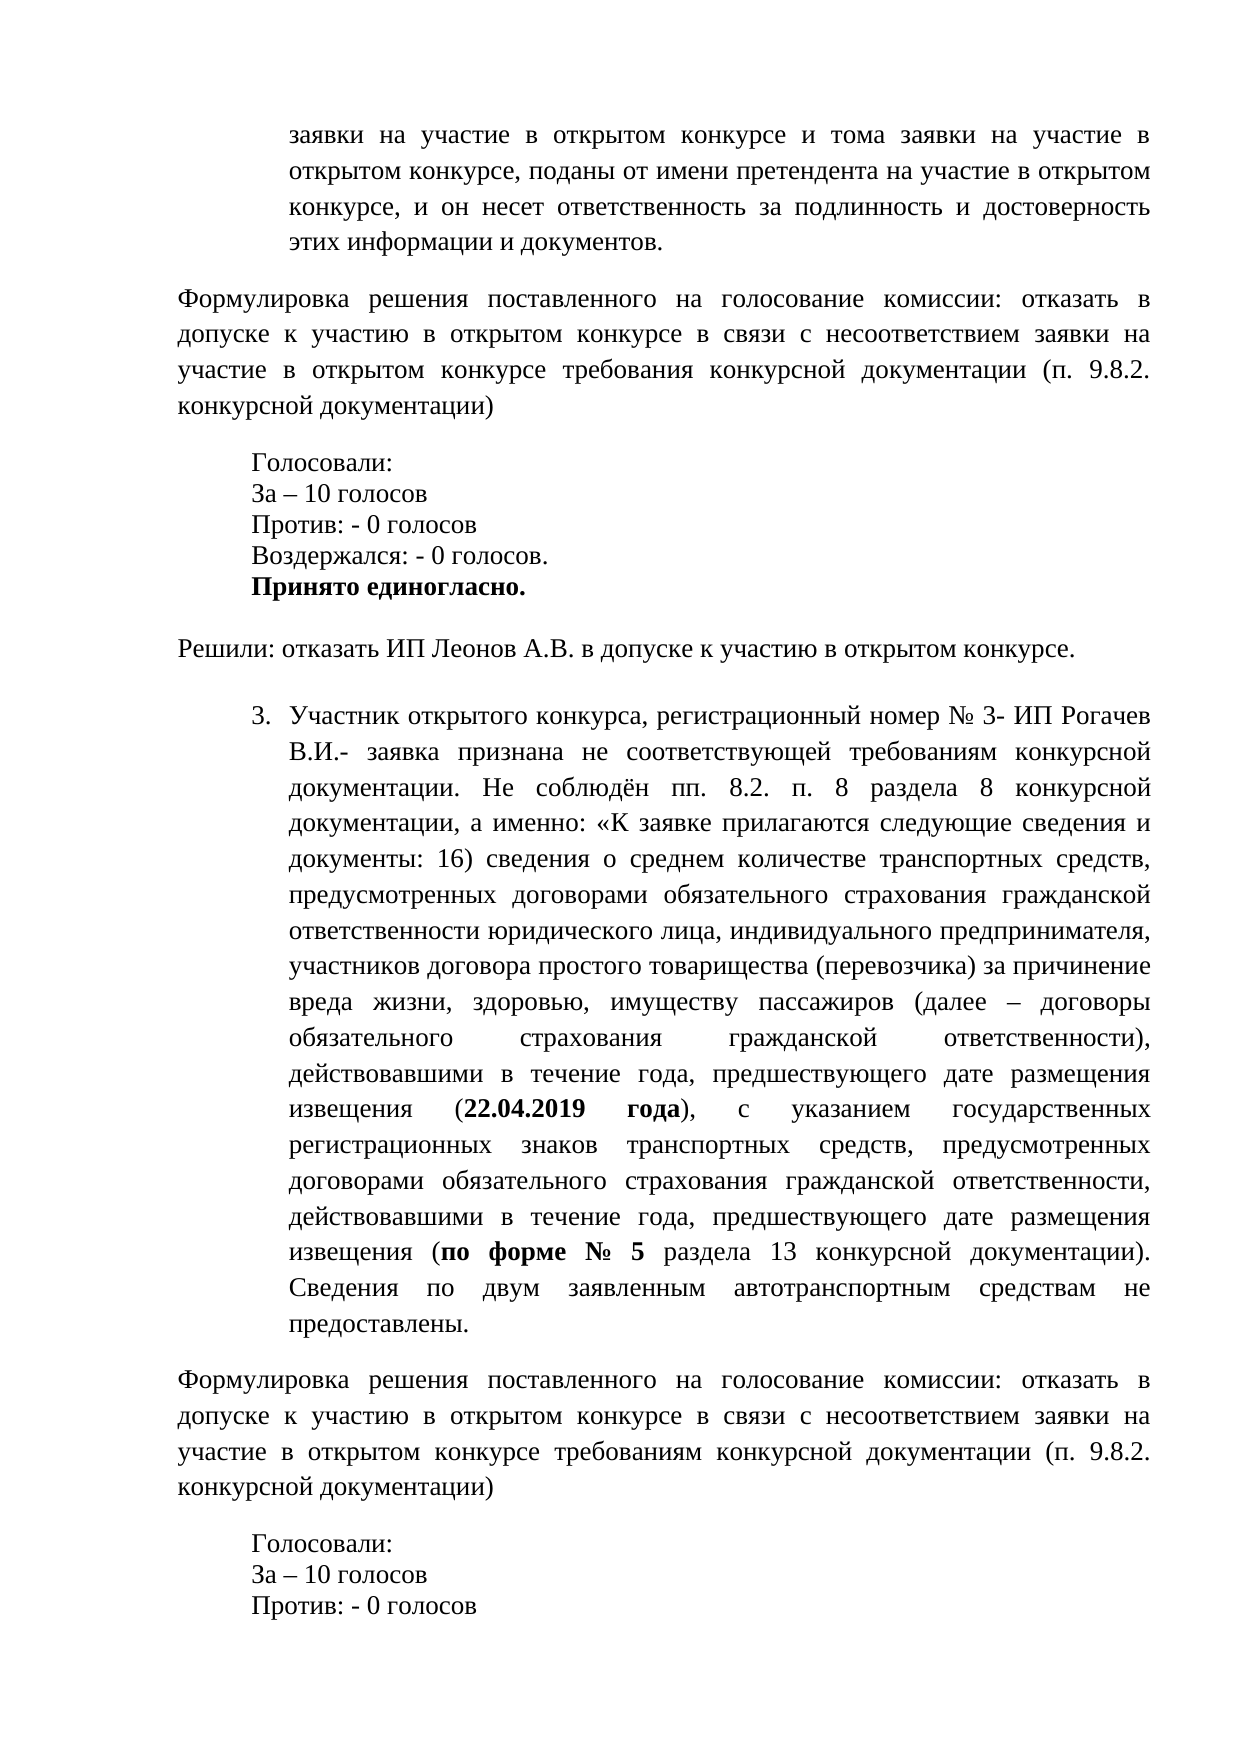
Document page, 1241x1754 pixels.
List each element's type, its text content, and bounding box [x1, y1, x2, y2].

text Решили: отказать ИП Леонов А.В. в допуске к участию в открытом конкурсе. [177, 632, 1152, 664]
text Против: - 0 голосов [177, 508, 1152, 539]
text За – 10 голосов [177, 1558, 1152, 1589]
text Принято единогласно. [177, 570, 1152, 601]
list Участник открытого конкурса, регистрационный номер № 3- ИП Рогачев В.И.- заявка признана не соответствующей требованиям конкурсной документации. Не соблюдён пп. 8.2. п. 8 раздела 8 конкурсной документации, а именно: «К заявке прилагаются следующие сведения и документы: 16) сведения о среднем количестве транспортных средств, предусмотренных договорами обязательного страхования гражданской ответственности юридического лица, индивидуального предпринимателя, участников договора простого товарищества (перевозчика) за причинение вреда жизни, здоровью, имуществу пассажиров (далее – договоры обязательного страхования гражданской ответственности), действовавшими в течение года, предшествующего дате размещения извещения (22.04.2019 года), с указанием государственных регистрационных знаков транспортных средств, предусмотренных договорами обязательного страхования гражданской ответственности, действовавшими в течение года, предшествующего дате размещения извещения (по форме № 5 раздела 13 конкурсной документации). Сведения по двум заявленным автотранспортным средствам не предоставлены. [251, 699, 1152, 1338]
text За – 10 голосов [177, 477, 1152, 508]
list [251, 118, 1152, 256]
text Голосовали: [177, 1527, 1152, 1558]
text Формулировка решения поставленного на голосование комиссии: отказать в допуске к участию в открытом конкурсе в связи с несоответствием заявки на участие в открытом конкурсе требования конкурсной документации (п. 9.8.2. конкурсной документации) [177, 282, 1152, 420]
text Против: - 0 голосов [177, 1589, 1152, 1621]
text Голосовали: [177, 446, 1152, 477]
text Формулировка решения поставленного на голосование комиссии: отказать в допуске к участию в открытом конкурсе в связи с несоответствием заявки на участие в открытом конкурсе требованиям конкурсной документации (п. 9.8.2. конкурсной документации) [177, 1363, 1152, 1502]
text Воздержался: - 0 голосов. [177, 539, 1152, 570]
